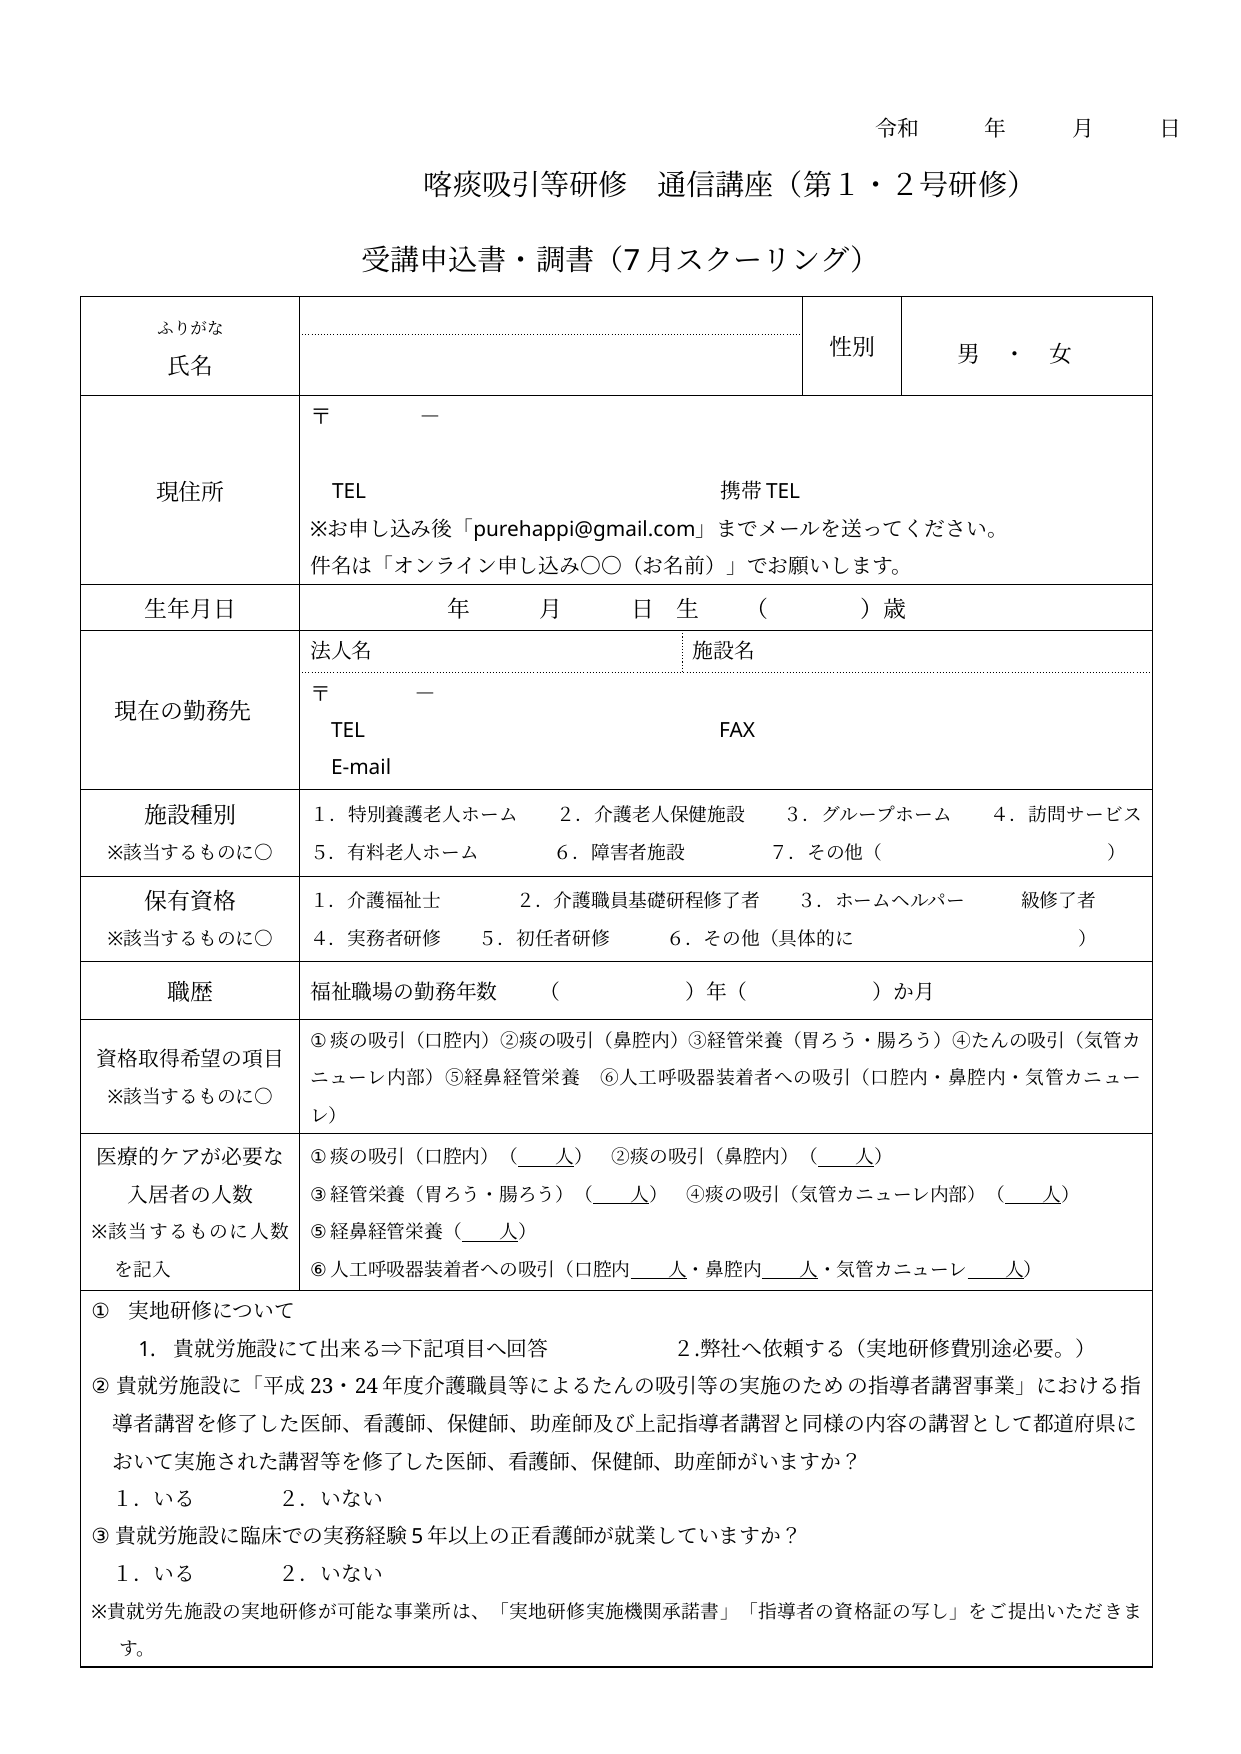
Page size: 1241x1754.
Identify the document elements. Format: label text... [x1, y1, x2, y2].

text 令和 年 月 日 [59, 108, 1181, 146]
table_cell 年 月 日 生 （ ）歳 [300, 585, 1152, 630]
table_cell 医療的ケアが必要な入居者の人数 ※該当するものに人数を記入 [81, 1134, 299, 1290]
table_cell 現在の勤務先 [81, 631, 299, 789]
table_cell [300, 334, 802, 395]
table_cell １．特別養護老人ホーム ２．介護老人保健施設 ３．グループホーム ４．訪問サービス ５．有料老人ホーム ６．障害者施設 ７．その他（ ） [300, 790, 1152, 876]
table_cell ①痰の吸引（口腔内）②痰の吸引（鼻腔内）③経管栄養（胃ろう・腸ろう）④たんの吸引（気管カニューレ内部）⑤経鼻経管栄養 ⑥人工呼吸器装着者への吸引（口腔内・鼻腔内・気管カニューレ） [300, 1020, 1152, 1133]
table_cell 施設種別 ※該当するものに○ [81, 790, 299, 876]
table_cell 施設名 [682, 631, 1152, 672]
table_cell 〒 － TEL 携帯TEL ※お申し込み後「purehappi@gmail.com」までメールを送ってください。 件名は「オンライン申し込み〇〇（お名前）」でお願いします。 [300, 396, 1152, 584]
table_cell ①痰の吸引（口腔内）（ 人） ②痰の吸引（鼻腔内）（ 人） ③経管栄養（胃ろう・腸ろう）（ 人） ④痰の吸引（気管カニューレ内部）（ 人） ⑤経鼻経管栄養（ 人） ⑥人工呼吸器装着者への吸引（口腔内 人・鼻腔内 人・気管カニューレ 人） [300, 1134, 1152, 1290]
table_header 男 ・ 女 [902, 297, 1152, 395]
table_cell 生年月日 [81, 585, 299, 630]
table_cell 職歴 [81, 962, 299, 1019]
table_cell 現住所 [81, 396, 299, 584]
table_header ふりがな 氏名 [81, 297, 299, 395]
table_cell 保有資格 ※該当するものに○ [81, 877, 299, 961]
table_header [300, 297, 802, 334]
text 受講申込書・調書（7月スクーリング） [59, 221, 1181, 296]
text 喀痰吸引等研修 通信講座（第１・２号研修） [59, 146, 1181, 221]
table_cell 〒 － TEL FAX E-mail [300, 672, 1152, 789]
table_cell 資格取得希望の項目 ※該当するものに○ [81, 1020, 299, 1133]
table_header 性別 [803, 297, 901, 395]
table_cell 実地研修について 貴就労施設にて出来る⇒下記項目へ回答 ２.弊社へ依頼する（実地研修費別途必要。） ② 貴就労施設に「平成23・24年度介護職員等によるたんの吸引等の実施のための指導者講習事業」における指導者講習を修了した医師、看護師、保健師、助産師及び上記指導者講習と同様の内容の講習として都道府県において実施された講習等を修了した医師、看護師、保健師、助産師がいますか？ １．いる ２．いない ③ 貴就労施設に臨床での実務経験5年以上の正看護師が就業していますか？ １．いる ２．いない ※貴就労先施設の実地研修が可能な事業所は、「実地研修実施機関承諾書」「指導者の資格証の写し」をご提出いただきます。 [81, 1291, 1152, 1666]
table_cell １．介護福祉士 ２．介護職員基礎研程修了者 ３．ホームヘルパー 級修了者 ４．実務者研修 ５．初任者研修 ６．その他（具体的に ） [300, 877, 1152, 961]
table_cell 福祉職場の勤務年数 （ ）年（ ）か月 [300, 962, 1152, 1019]
table_cell 法人名 [300, 631, 682, 672]
